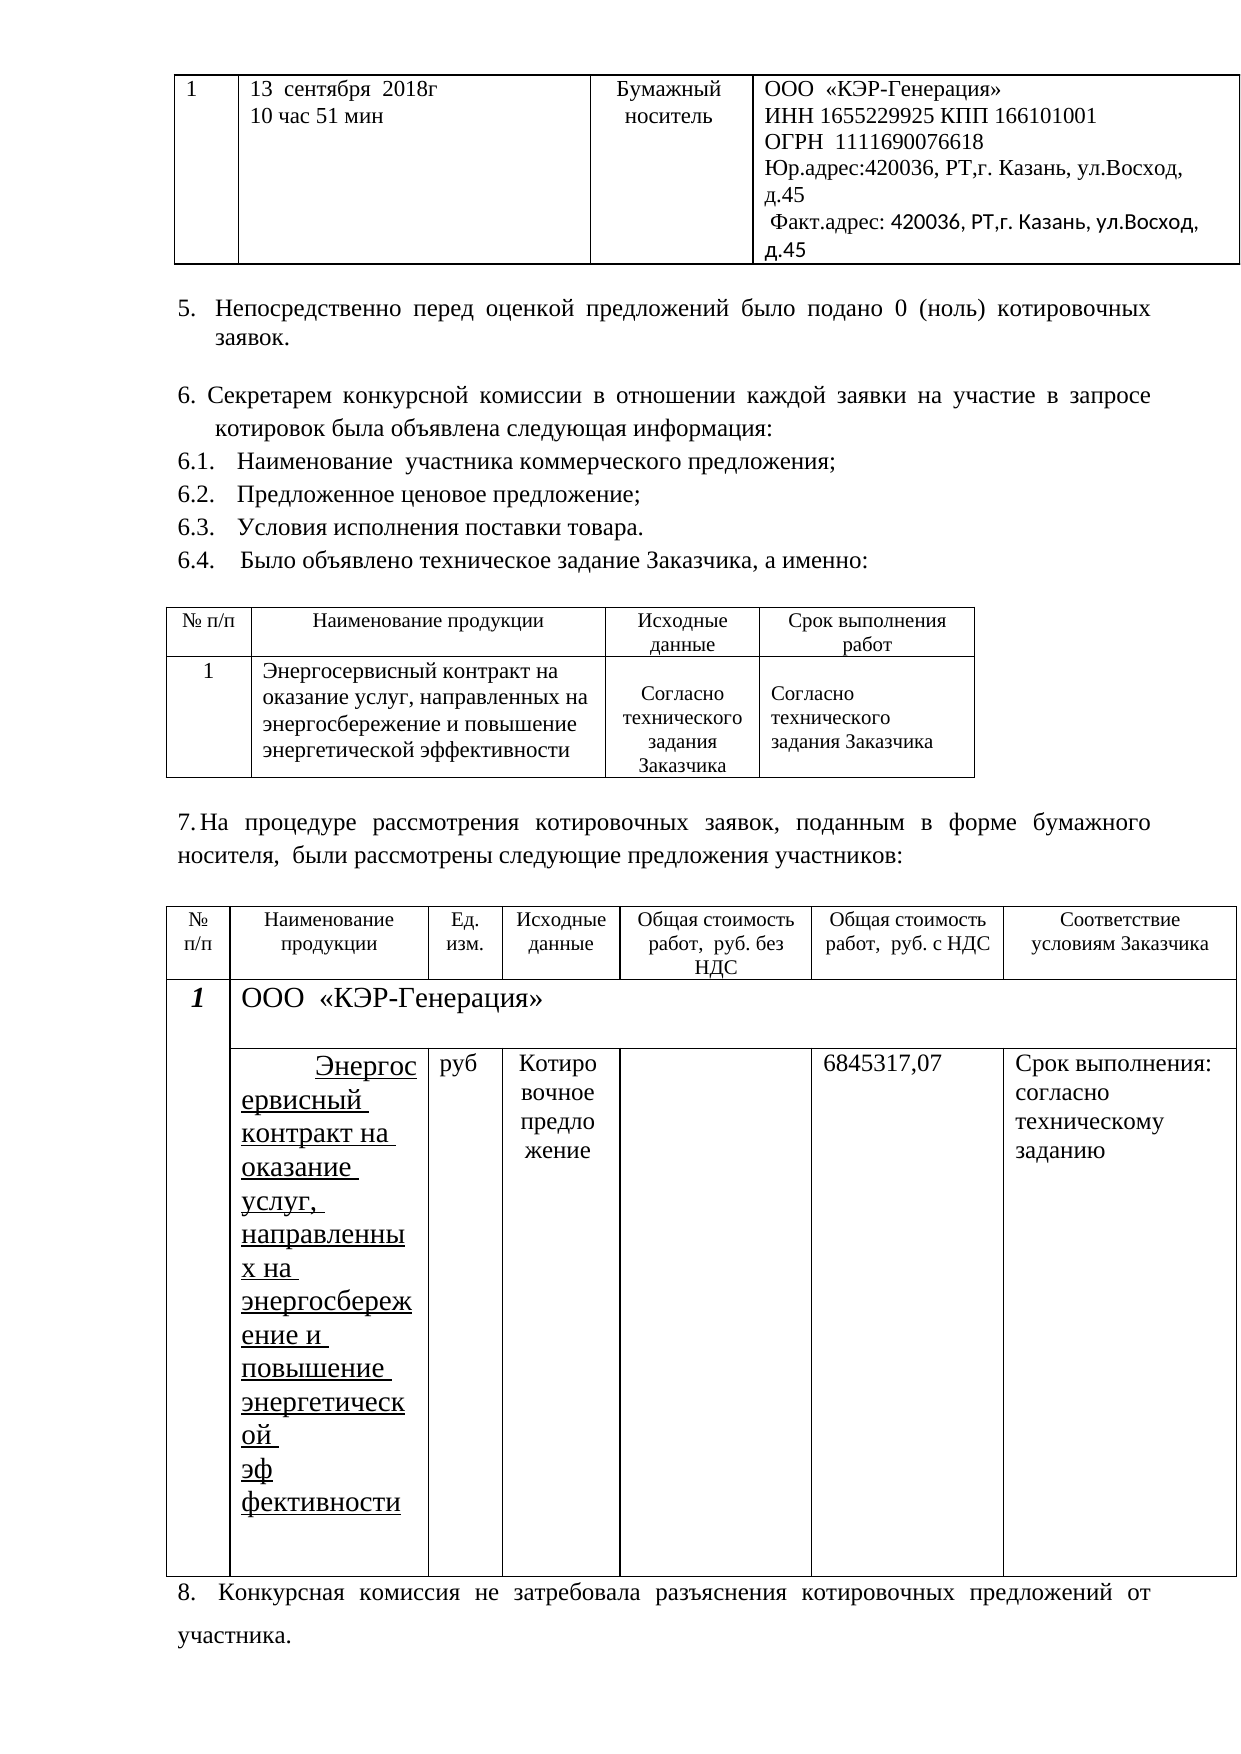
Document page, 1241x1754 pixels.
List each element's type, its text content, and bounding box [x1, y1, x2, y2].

text 6.3. Условия исполнения поставки товара. [177, 512, 1152, 541]
table_header Исходные данные [503, 907, 619, 979]
table_cell 6845317,07 [812, 1049, 1003, 1576]
text 6.1. Наименование участника коммерческого предложения; [177, 446, 1152, 474]
table_cell Котировочное предложение [503, 1049, 619, 1576]
table_cell ООО «КЭР-Генерация» ИНН 1655229925 КПП 166101001 ОГРН 1111690076618 Юр.адрес:420036, РТ,г. Казань, ул.Восход, д.45 Факт.адрес: 420036, РТ,г. Казань, ул.Восход, д.45 [754, 76, 1239, 263]
list Непосредственно перед оценкой предложений было подано 0 (ноль) котировочных заявок. [177, 293, 1152, 351]
table_header Соответствие условиям Заказчика [1004, 907, 1236, 979]
text 7. На процедуре рассмотрения котировочных заявок, поданным в форме бумажного носителя, были рассмотрены следующие предложения участников: [177, 807, 1152, 869]
table_cell Согласно технического задания Заказчика [760, 657, 974, 777]
table_cell Согласно технического задания Заказчика [606, 657, 759, 777]
text 8. Конкурсная комиссия не затребовала разъяснения котировочных предложений от участника. [177, 1577, 1152, 1649]
table_header Срок выполнения работ [760, 608, 974, 656]
table_cell Энергосервисный контракт на оказание услуг, направленных на энергосбережение и повышение энергетической эффективности [231, 1049, 428, 1576]
table_cell 1 [175, 76, 238, 263]
table_header Общая стоимость работ, руб. без НДС [621, 907, 811, 979]
text 6.2. Предложенное ценовое предложение; [177, 479, 1152, 508]
table_cell Срок выполнения: согласно техническому заданию [1004, 1049, 1236, 1576]
table_header Общая стоимость работ, руб. с НДС [812, 907, 1003, 979]
table_cell ООО «КЭР-Генерация» [231, 980, 1236, 1047]
table_header Ед. изм. [429, 907, 502, 979]
table_cell [621, 1049, 811, 1576]
text 6. Секретарем конкурсной комиссии в отношении каждой заявки на участие в запросе котировок была объявлена следующая информация: [177, 380, 1152, 442]
table_header № п/п [167, 907, 229, 979]
table_header Наименование продукции [252, 608, 605, 656]
table_cell 13 сентября 2018г 10 час 51 мин [239, 76, 590, 263]
table_cell Бумажный носитель [591, 76, 752, 263]
table_header № п/п [167, 608, 251, 656]
table_cell руб [429, 1049, 502, 1576]
table_cell Энергосервисный контракт на оказание услуг, направленных на энергосбережение и повышение энергетической эффективности [252, 657, 605, 777]
text 6.4. Было объявлено техническое задание Заказчика, а именно: [177, 545, 1152, 574]
table_cell 1 [167, 980, 229, 1576]
table_header Наименование продукции [231, 907, 428, 979]
table_cell 1 [167, 657, 251, 777]
table_header Исходные данные [606, 608, 759, 656]
